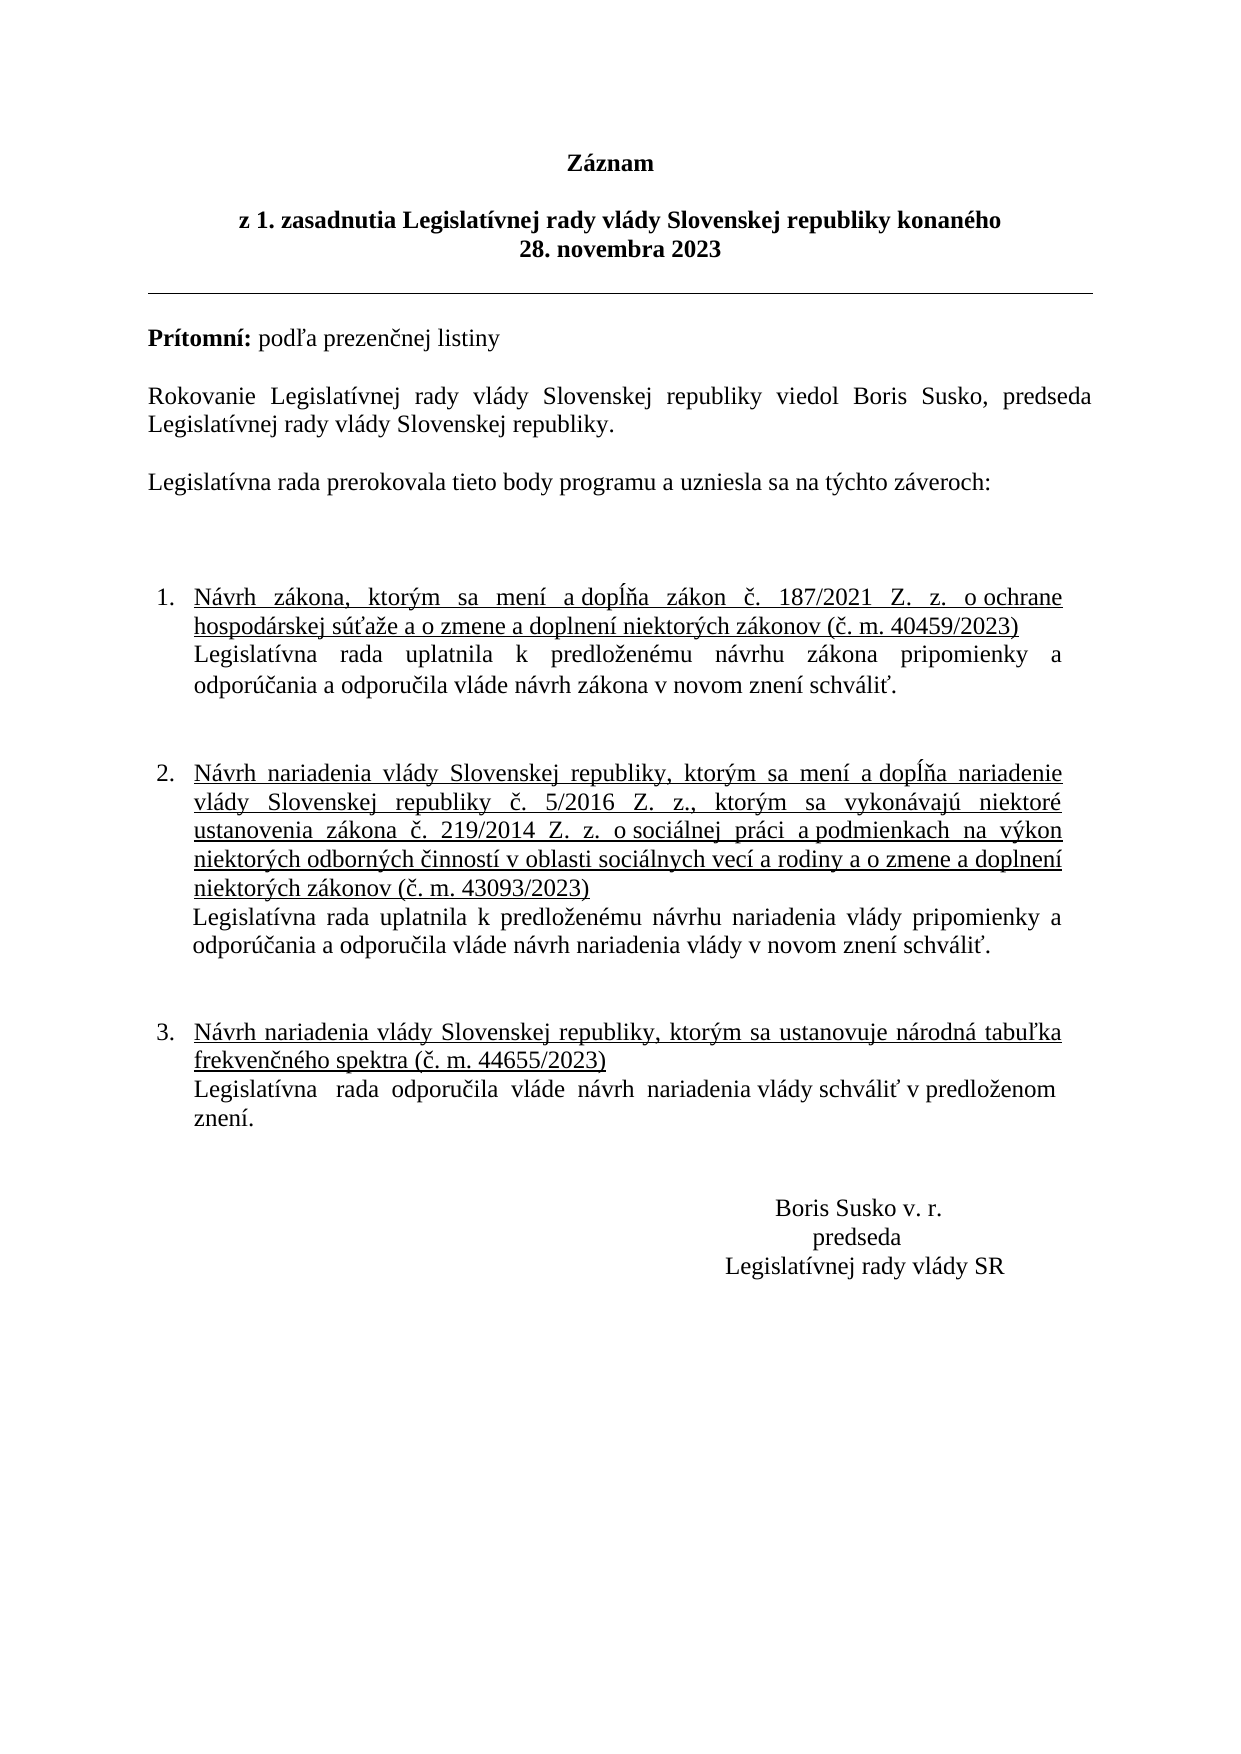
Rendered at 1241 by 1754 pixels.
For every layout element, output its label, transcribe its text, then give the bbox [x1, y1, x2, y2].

text z 1. zasadnutia Legislatívnej rady vlády Slovenskej republiky konaného [148, 205, 1093, 234]
text Prítomní: podľa prezenčnej listiny [148, 323, 1093, 352]
table_header Návrh zákona, ktorým sa mení a dopĺňa zákon č. 187/2021 Z. z. o ochrane hospodárskej súťaže a o zmene a doplnení niektorých zákonov (č. m. 40459/2023) Legislatívna rada uplatnila k predloženému návrhu zákona pripomienky a odporúčania a odporučila vláde návrh zákona v novom znení schváliť. Návrh nariadenia vlády Slovenskej republiky, ktorým sa mení a dopĺňa nariadenie vlády Slovenskej republiky č. 5/2016 Z. z., ktorým sa vykonávajú niektoré ustanovenia zákona č. 219/2014 Z. z. o sociálnej práci a podmienkach na výkon niektorých odborných činností v oblasti sociálnych vecí a rodiny a o zmene a doplnení niektorých zákonov (č. m. 43093/2023) Legislatívna rada uplatnila k predloženému návrhu nariadenia vlády pripomienky a odporúčania a odporučila vláde návrh nariadenia vlády v novom znení schváliť. Návrh nariadenia vlády Slovenskej republiky, ktorým sa ustanovuje národná tabuľka frekvenčného spektra (č. m. 44655/2023) Legislatívna rada odporučila vláde návrh nariadenia vlády schváliť v predloženom znení. Boris Susko v. r. predseda Legislatívnej rady vlády SR [118, 496, 1063, 1350]
text 28. novembra 2023 [148, 234, 1093, 263]
text Záznam [516, 148, 1093, 176]
text Legislatívna rada prerokovala tieto body programu a uzniesla sa na týchto záveroch: [148, 467, 1093, 496]
text Rokovanie Legislatívnej rady vlády Slovenskej republiky viedol Boris Susko, predseda Legislatívnej rady vlády Slovenskej republiky. [148, 381, 1093, 438]
